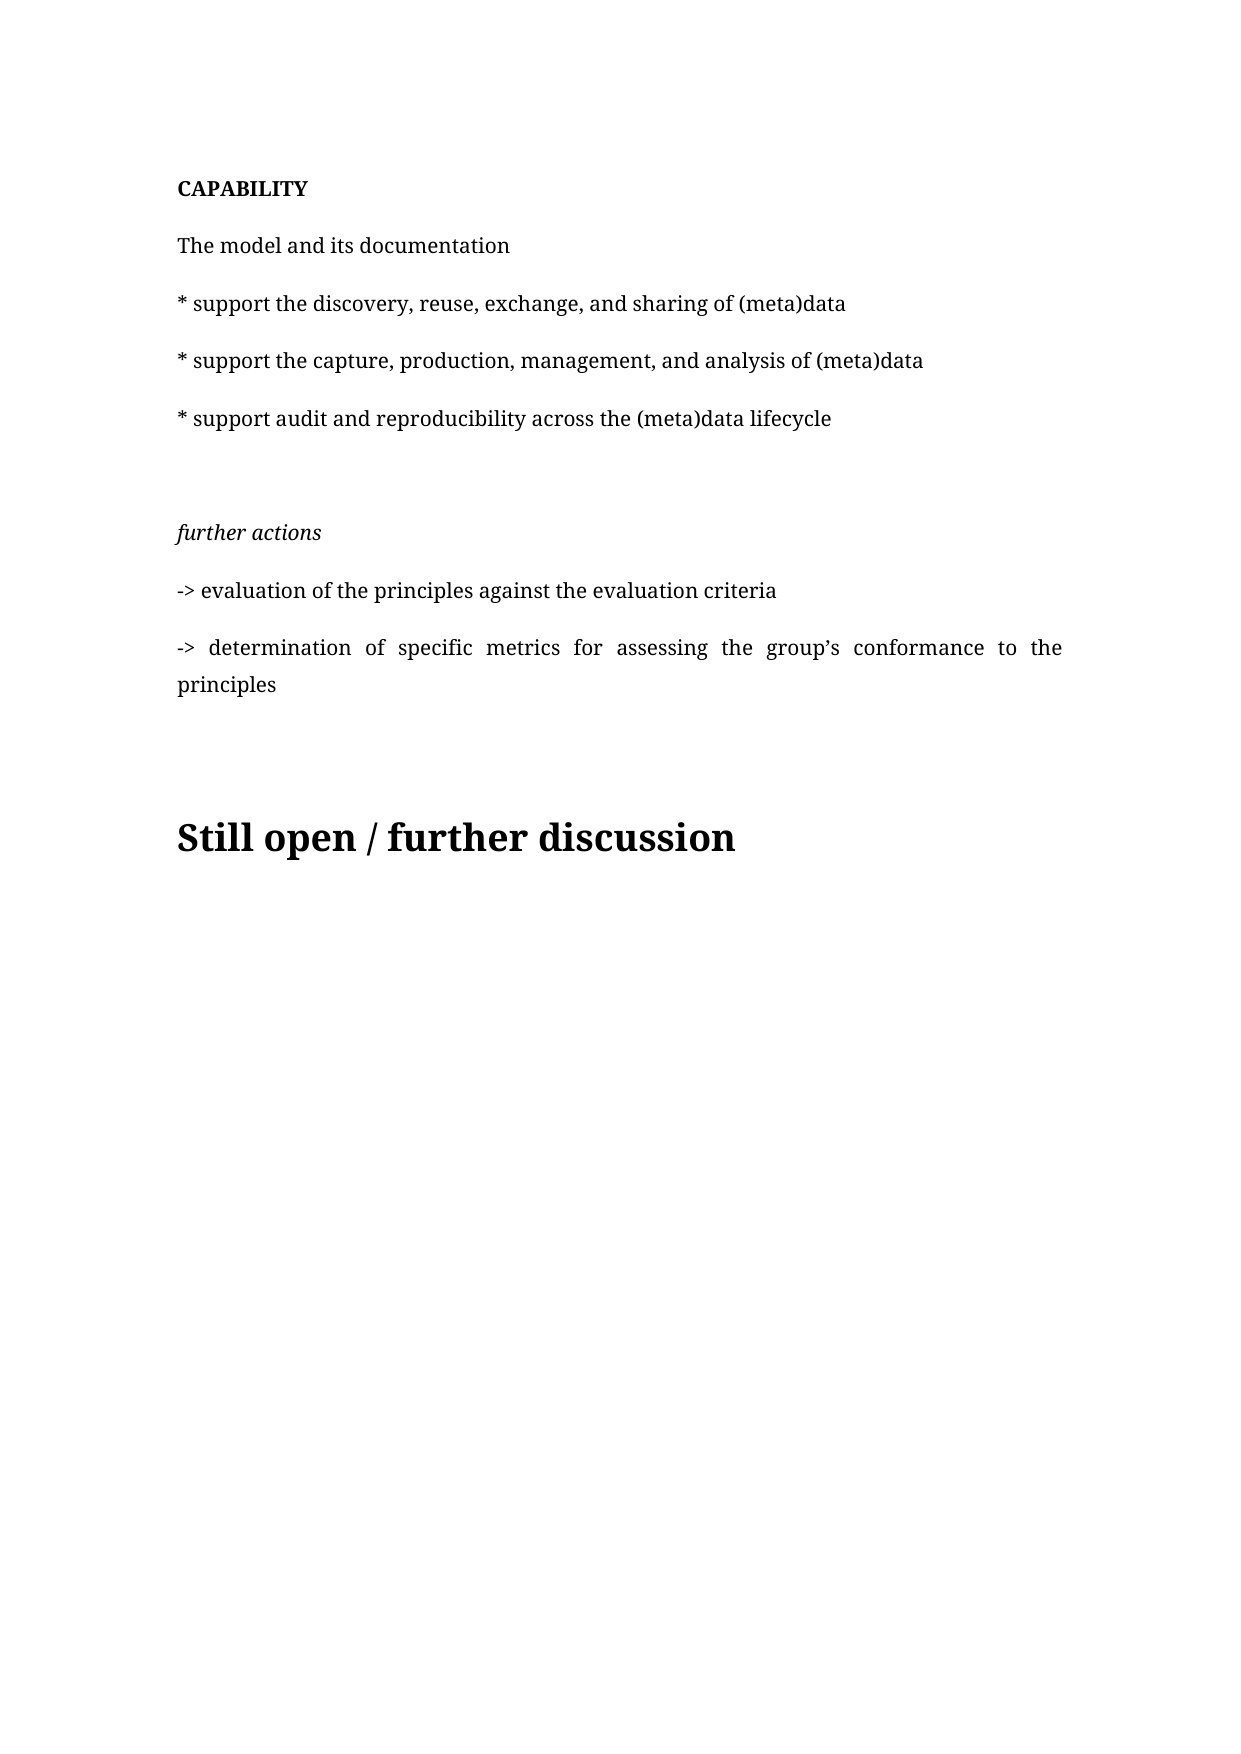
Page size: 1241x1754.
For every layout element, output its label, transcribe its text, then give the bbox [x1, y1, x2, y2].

text The model and its documentation [177, 234, 1063, 259]
text CAPABILITY [177, 177, 1063, 201]
text * support audit and reproducibility across the (meta)data lifecycle [177, 407, 1063, 431]
text -> determination of specific metrics for assessing the group’s conformance to the principles [177, 636, 1063, 697]
text -> evaluation of the principles against the evaluation criteria [177, 579, 1063, 603]
subtitle Still open / further discussion [177, 817, 1063, 861]
text further actions [177, 521, 1063, 546]
text * support the discovery, reuse, exchange, and sharing of (meta)data [177, 292, 1063, 316]
text * support the capture, production, management, and analysis of (meta)data [177, 349, 1063, 374]
